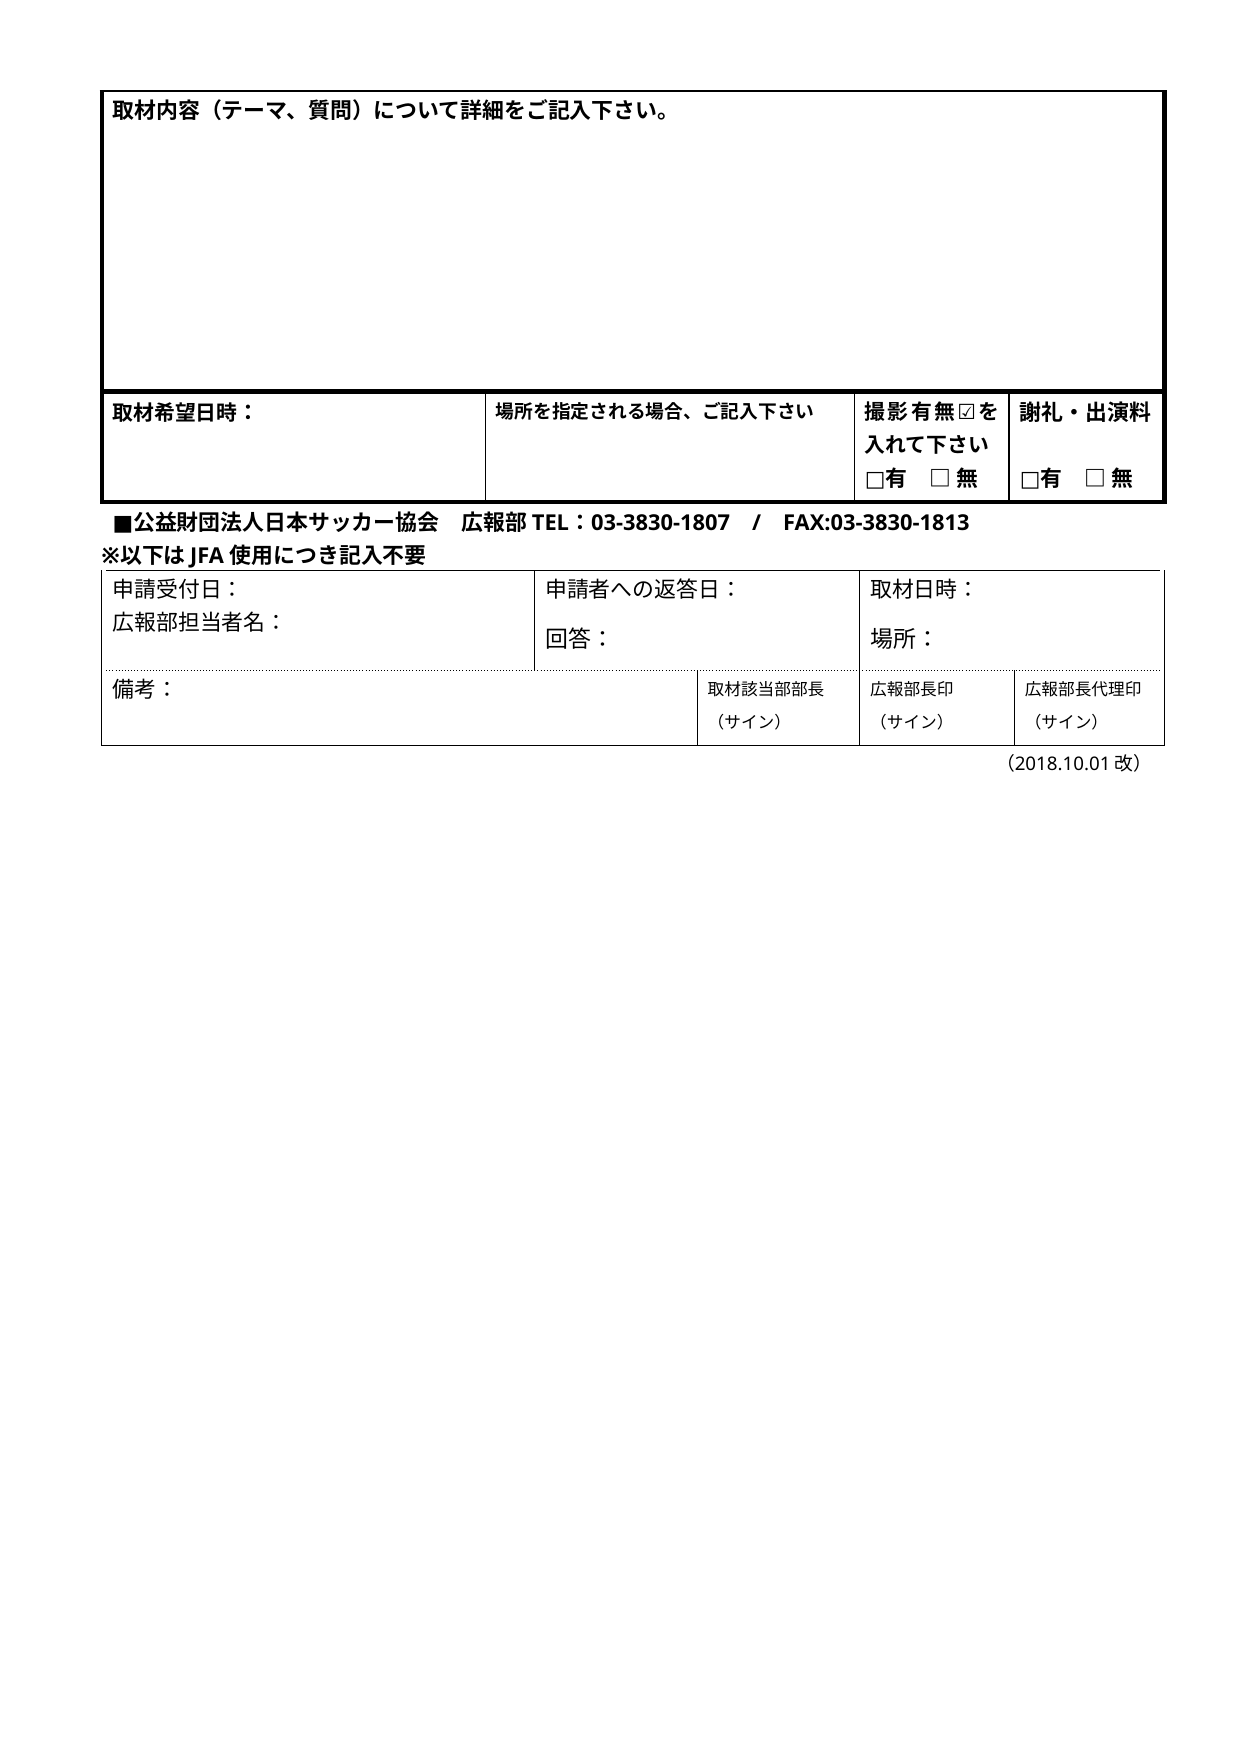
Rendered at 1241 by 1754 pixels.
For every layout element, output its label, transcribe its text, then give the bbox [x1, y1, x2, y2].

table_cell 謝礼・出演料 □有 □ 無 [1010, 394, 1162, 499]
table_cell 撮影有無☑を入れて下さい □有 □ 無 [855, 394, 1008, 499]
table_cell 申請受付日： 広報部担当者名： [102, 570, 534, 670]
table_cell 申請者への返答日： 回答： [535, 571, 859, 670]
table_cell 備考： [102, 670, 697, 745]
table_cell 取材日時： 場所： [860, 570, 1164, 670]
table_cell 取材希望日時： [104, 394, 485, 499]
table_cell ■公益財団法人日本サッカー協会 広報部 TEL：03-3830-1807 / FAX:03-3830-1813 ※以下はJFA 使用につき記入不要 [102, 504, 1164, 570]
table_cell 場所を指定される場合、ご記入下さい [486, 394, 854, 499]
table_cell 広報部長印 （サイン） [860, 670, 1014, 745]
table_cell 取材該当部部長 （サイン） [698, 670, 859, 745]
table_cell 取材内容（テーマ、質問）について詳細をご記入下さい。 [104, 92, 1162, 389]
table_cell 広報部長代理印 （サイン） [1015, 670, 1164, 745]
text （2018.10.01改） [89, 746, 1152, 779]
